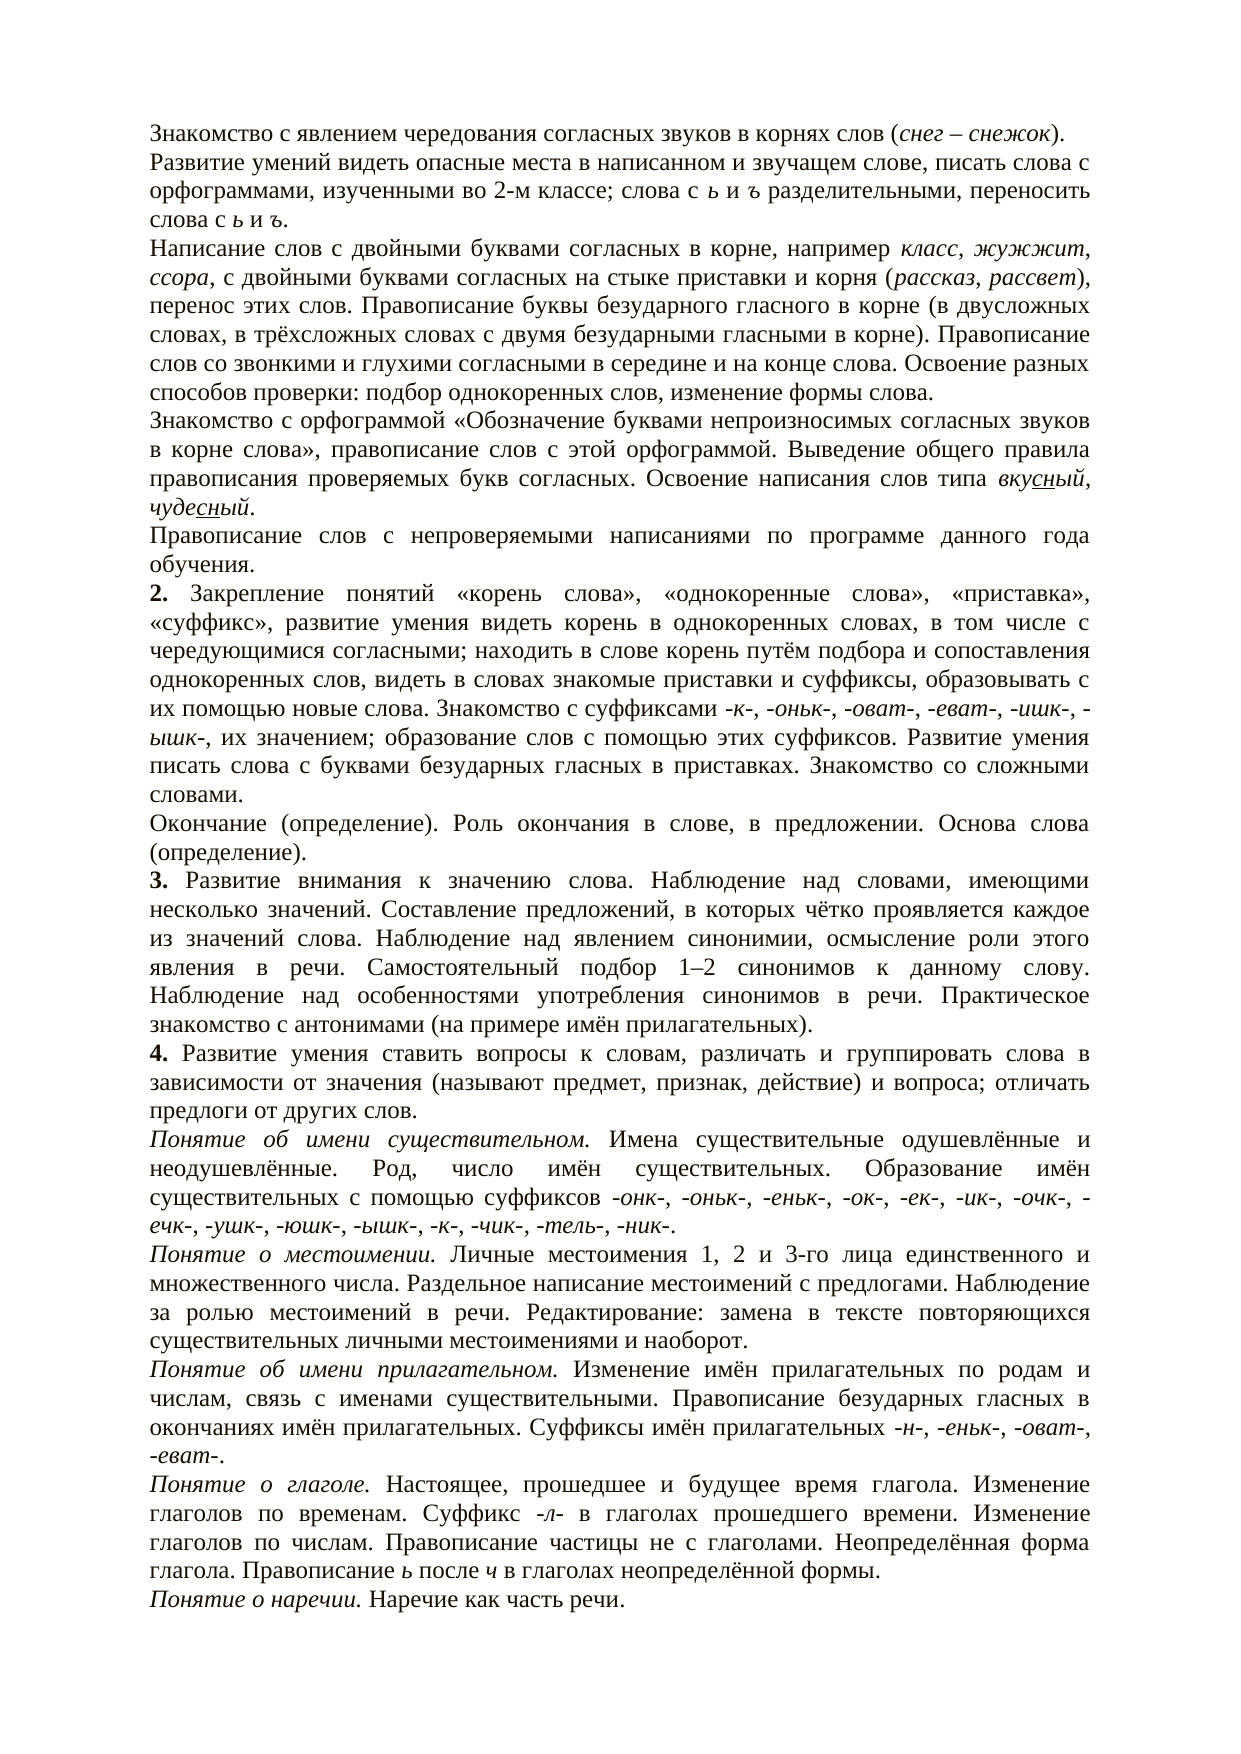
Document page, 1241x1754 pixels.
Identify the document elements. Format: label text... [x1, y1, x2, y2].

text Знакомство с явлением чередования согласных звуков в корнях слов (снег – снежок). [149, 118, 1091, 147]
text Знакомство с орфограммой «Обозначение буквами непроизносимых согласных звуков в корне слова», правописание слов с этой орфограммой. Выведение общего правила правописания проверяемых букв согласных. Освоение написания слов типа вкусный, чудесный. [149, 406, 1091, 521]
text Понятие о местоимении. Личные местоимения 1, 2 и 3-го лица единственного и множественного числа. Раздельное написание местоимений с предлогами. Наблюдение за ролью местоимений в речи. Редактирование: замена в тексте повторяющихся существительных личными местоимениями и наоборот. [149, 1239, 1091, 1354]
text Написание слов с двойными буквами согласных в корне, например класс, жужжит, ссора, с двойными буквами согласных на стыке приставки и корня (рассказ, рассвет), перенос этих слов. Правописание буквы безударного гласного в корне (в двусложных словах, в трёхсложных словах с двумя безударными гласными в корне). Правописание слов со звонкими и глухими согласными в середине и на конце слова. Освоение разных способов проверки: подбор однокоренных слов, изменение формы слова. [149, 233, 1091, 406]
text Окончание (определение). Роль окончания в слове, в предложении. Основа слова (определение). [149, 808, 1091, 866]
text Понятие об имени прилагательном. Изменение имён прилагательных по родам и числам, связь с именами существительными. Правописание безударных гласных в окончаниях имён прилагательных. Суффиксы имён прилагательных -н-, -еньк-, -оват-, -еват-. [149, 1354, 1091, 1469]
text 3. Развитие внимания к значению слова. Наблюдение над словами, имеющими несколько значений. Составление предложений, в которых чётко проявляется каждое из значений слова. Наблюдение над явлением синонимии, осмысление роли этого явления в речи. Самостоятельный подбор 1–2 синонимов к данному слову. Наблюдение над особенностями употребления синонимов в речи. Практическое знакомство с антонимами (на примере имён прилагательных). [149, 866, 1091, 1038]
text Развитие умений видеть опасные места в написанном и звучащем слове, писать слова с орфограммами, изученными во 2-м классе; слова с ь и ъ разделительными, переносить слова с ь и ъ. [149, 147, 1091, 233]
text 4. Развитие умения ставить вопросы к словам, различать и группировать слова в зависимости от значения (называют предмет, признак, действие) и вопроса; отличать предлоги от других слов. [149, 1038, 1091, 1124]
text Понятие об имени существительном. Имена существительные одушевлённые и неодушевлённые. Род, число имён существительных. Образование имён существительных с помощью суффиксов -онк-, -оньк-, -еньк-, -ок-, -ек-, -ик-, -очк-, -ечк-, -ушк-, -юшк-, -ышк-, -к-, -чик-, -тель-, -ник-. [149, 1124, 1091, 1239]
text Понятие о глаголе. Настоящее, прошедшее и будущее время глагола. Изменение глаголов по временам. Суффикс -л- в глаголах прошедшего времени. Изменение глаголов по числам. Правописание частицы не с глаголами. Неопределённая форма глагола. Правописание ь после ч в глаголах неопределённой формы. [149, 1469, 1091, 1584]
text 2. Закрепление понятий «корень слова», «однокоренные слова», «приставка», «суффикс», развитие умения видеть корень в однокоренных словах, в том числе с чередующимися согласными; находить в слове корень путём подбора и сопоставления однокоренных слов, видеть в словах знакомые приставки и суффиксы, образовывать с их помощью новые слова. Знакомство с суффиксами -к-, -оньк-, -оват-, -еват-, -ишк-, -ышк-, их значением; образование слов с помощью этих суффиксов. Развитие умения писать слова с буквами безударных гласных в приставках. Знакомство со сложными словами. [149, 578, 1091, 808]
text Понятие о наречии. Наречие как часть речи. [149, 1584, 1091, 1613]
text Правописание слов с непроверяемыми написаниями по программе данного года обучения. [149, 521, 1091, 578]
